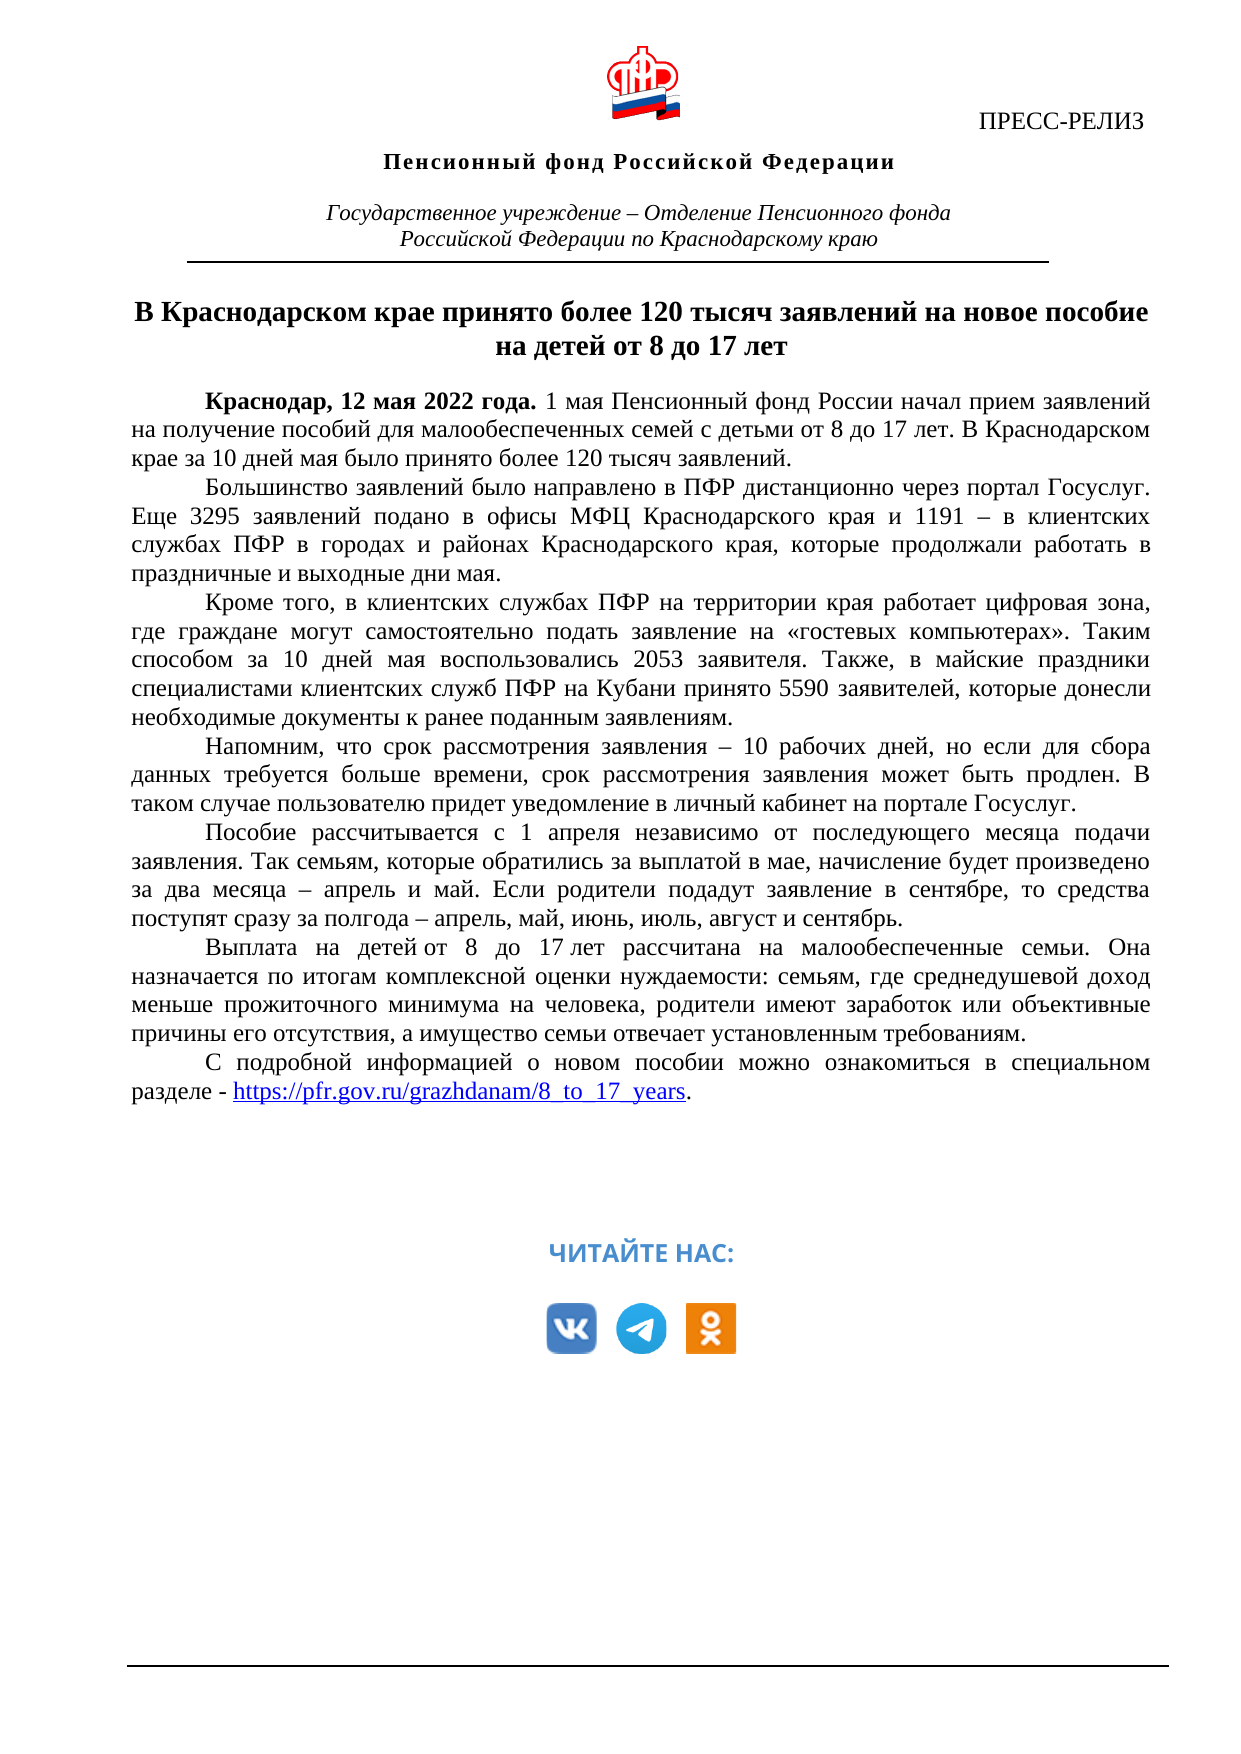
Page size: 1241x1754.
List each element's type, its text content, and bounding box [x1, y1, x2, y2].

picture [546, 1303, 597, 1354]
text ЧИТАЙТЕ НАС: [131, 1235, 1152, 1269]
subtitle В Краснодарском крае принято более 120 тысяч заявлений на новое пособие на детей от 8 до 17 лет [131, 294, 1152, 362]
text Выплата на детей от 8 до 17 лет рассчитана на малообеспеченные семьи. Она назначается по итогам комплексной оценки нуждаемости: семьям, где среднедушевой доход меньше прожиточного минимума на человека, родители имеют заработок или объективные причины его отсутствия, а имущество семьи отвечает установленным требованиям. [131, 932, 1152, 1047]
text Большинство заявлений было направлено в ПФР дистанционно через портал Госуслуг. Еще 3295 заявлений подано в офисы МФЦ Краснодарского края и 1191 – в клиентских службах ПФР в городах и районах Краснодарского края, которые продолжали работать в праздничные и выходные дни мая. [131, 472, 1152, 587]
text Кроме того, в клиентских службах ПФР на территории края работает цифровая зона, где граждане могут самостоятельно подать заявление на «гостевых компьютерах». Таким способом за 10 дней мая воспользовались 2053 заявителя. Также, в майские праздники специалистами клиентских служб ПФР на Кубани принято 5590 заявителей, которые донесли необходимые документы к ранее поданным заявлениям. [131, 587, 1152, 731]
text С подробной информацией о новом пособии можно ознакомиться в специальном разделе - https://pfr.gov.ru/grazhdanam/8_to_17_years. [131, 1047, 1152, 1104]
text Краснодар, 12 мая 2022 года. 1 мая Пенсионный фонд России начал прием заявлений на получение пособий для малообеспеченных семей с детьми от 8 до 17 лет. В Краснодарском крае за 10 дней мая было принято более 120 тысяч заявлений. [131, 386, 1152, 472]
picture [616, 1303, 667, 1354]
text Напомним, что срок рассмотрения заявления – 10 рабочих дней, но если для сбора данных требуется больше времени, срок рассмотрения заявления может быть продлен. В таком случае пользователю придет уведомление в личный кабинет на портале Госуслуг. [131, 731, 1152, 817]
picture [606, 46, 680, 121]
text Пособие рассчитывается с 1 апреля независимо от последующего месяца подачи заявления. Так семьям, которые обратились за выплатой в мае, начисление будет произведено за два месяца – апрель и май. Если родители подадут заявление в сентябре, то средства поступят сразу за полгода – апрель, май, июнь, июль, август и сентябрь. [131, 817, 1152, 932]
picture [686, 1303, 737, 1354]
